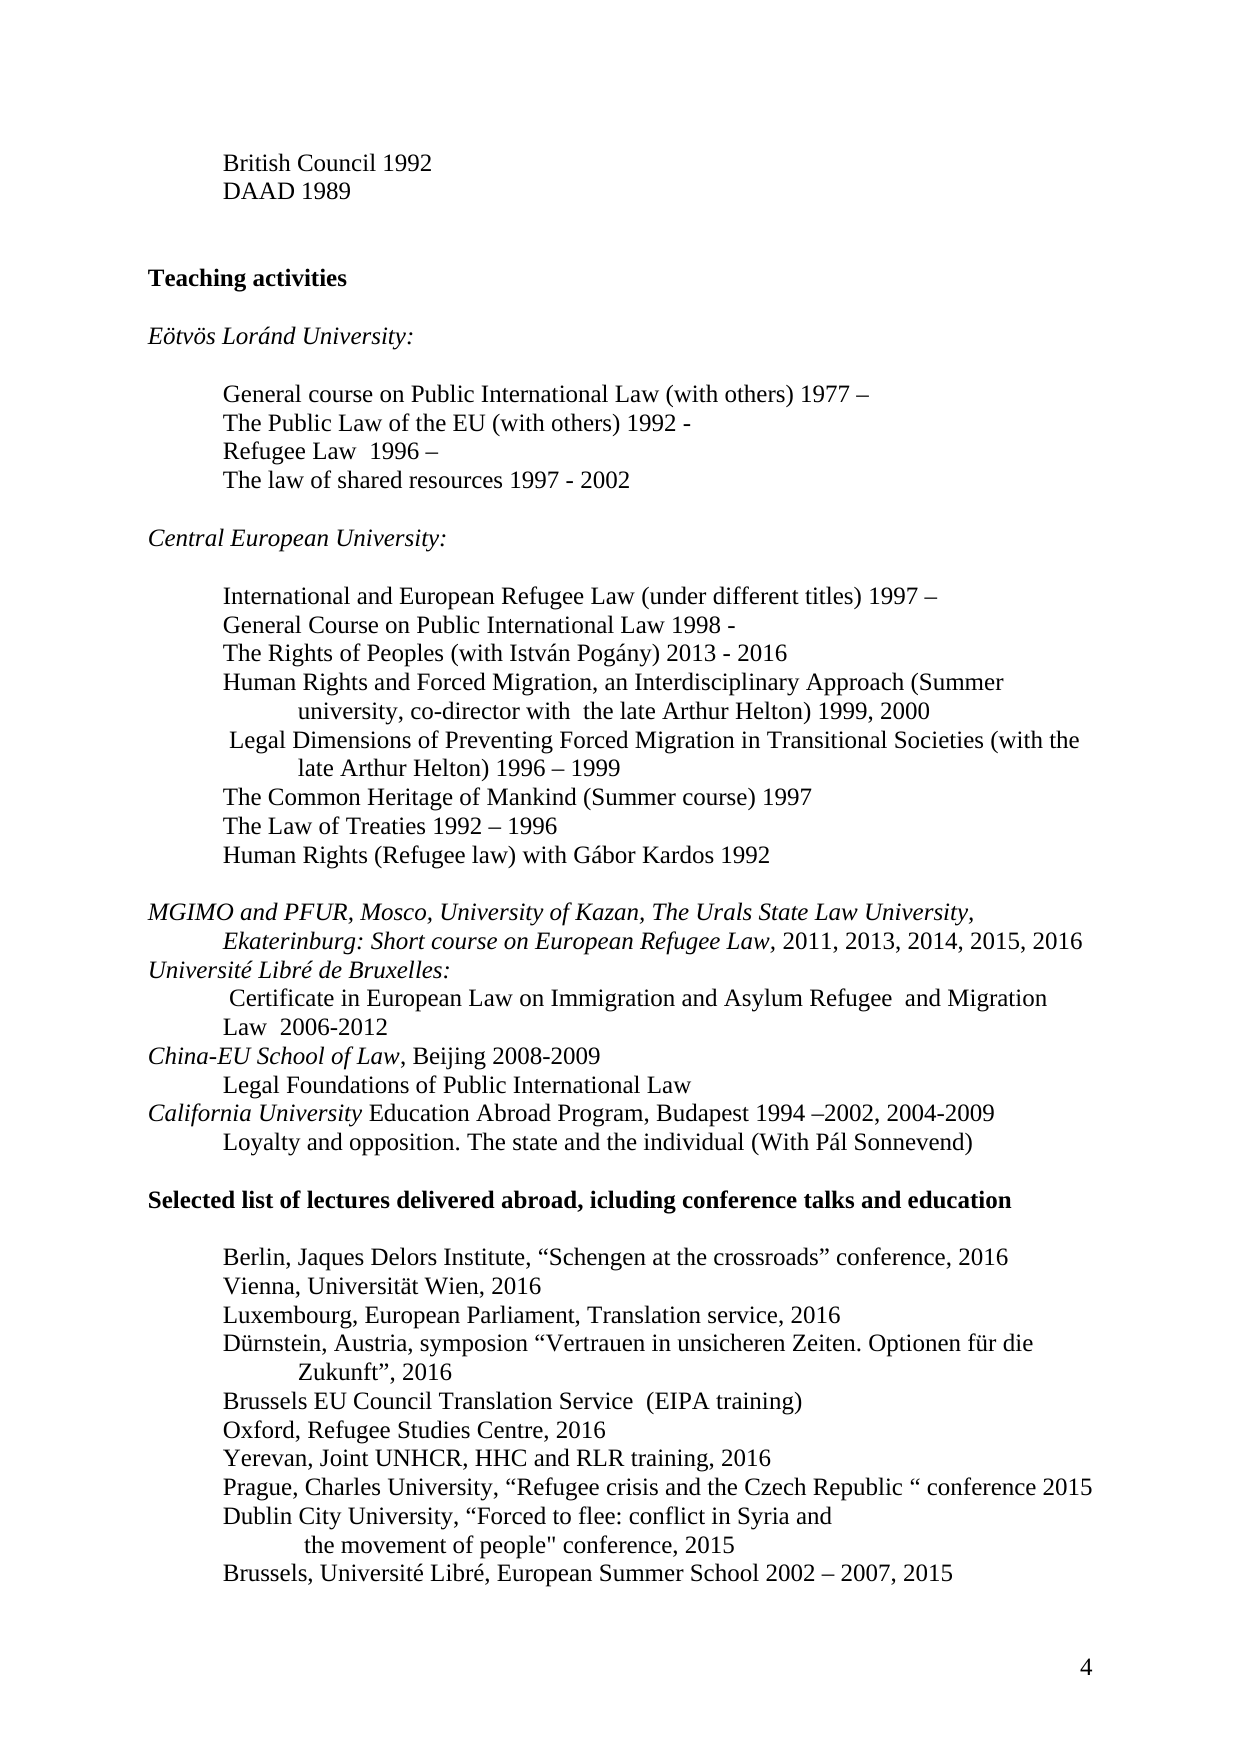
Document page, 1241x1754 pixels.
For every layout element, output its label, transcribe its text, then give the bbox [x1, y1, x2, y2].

text China-EU School of Law, Beijing 2008-2009 [148, 1041, 1092, 1070]
text Dublin City University, “Forced to flee: conflict in Syria and the movement of people" conference, 2015 [223, 1501, 1092, 1558]
text Berlin, Jaques Delors Institute, “Schengen at the crossroads” conference, 2016 [223, 1242, 1092, 1271]
text Eötvös Loránd University: [148, 321, 1092, 350]
text The Law of Treaties 1992 – 1996 [223, 811, 1092, 840]
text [223, 148, 1092, 205]
text General course on Public International Law (with others) 1977 – [223, 379, 1092, 408]
text Dürnstein, Austria, symposion “Vertrauen in unsicheren Zeiten. Optionen für die Zukunft”, 2016 [223, 1328, 1092, 1386]
text Brussels, Université Libré, European Summer School 2002 – 2007, 2015 [223, 1558, 1092, 1587]
text MGIMO and PFUR, Mosco, University of Kazan, The Urals State Law University, Ekaterinburg: Short course on European Refugee Law, 2011, 2013, 2014, 2015, 2016 [148, 897, 1092, 955]
text Certificate in European Law on Immigration and Asylum Refugee and Migration Law 2006-2012 [148, 983, 1092, 1041]
text Luxembourg, European Parliament, Translation service, 2016 [223, 1300, 1092, 1328]
text Prague, Charles University, “Refugee crisis and the Czech Republic “ conference 2015 [223, 1472, 1092, 1501]
text Vienna, Universität Wien, 2016 [223, 1271, 1092, 1300]
text Legal Foundations of Public International Law [148, 1070, 1092, 1098]
text Yerevan, Joint UNHCR, HHC and RLR training, 2016 [223, 1443, 1092, 1472]
text Université Libré de Bruxelles: [148, 955, 1092, 983]
text The Rights of Peoples (with István Pogány) 2013 - 2016 [223, 638, 1092, 667]
text Teaching activities [148, 263, 1092, 292]
text Legal Dimensions of Preventing Forced Migration in Transitional Societies (with the late Arthur Helton) 1996 – 1999 [223, 725, 1092, 782]
text Human Rights (Refugee law) with Gábor Kardos 1992 [223, 840, 1092, 868]
text Selected list of lectures delivered abroad, icluding conference talks and education [148, 1185, 1092, 1213]
text Loyalty and opposition. The state and the individual (With Pál Sonnevend) [148, 1127, 1092, 1156]
text Human Rights and Forced Migration, an Interdisciplinary Approach (Summer university, co-director with the late Arthur Helton) 1999, 2000 [223, 667, 1092, 725]
text Brussels EU Council Translation Service (EIPA training) [223, 1386, 1092, 1415]
text The law of shared resources 1997 - 2002 [223, 465, 1092, 494]
text Oxford, Refugee Studies Centre, 2016 [223, 1415, 1092, 1443]
text California University Education Abroad Program, Budapest 1994 –2002, 2004-2009 [148, 1098, 1092, 1127]
text General Course on Public International Law 1998 - [223, 610, 1092, 638]
text The Public Law of the EU (with others) 1992 - Refugee Law 1996 – [223, 408, 1092, 465]
text International and European Refugee Law (under different titles) 1997 – [223, 581, 1092, 610]
text Central European University: [148, 523, 1092, 552]
text The Common Heritage of Mankind (Summer course) 1997 [223, 782, 1092, 811]
